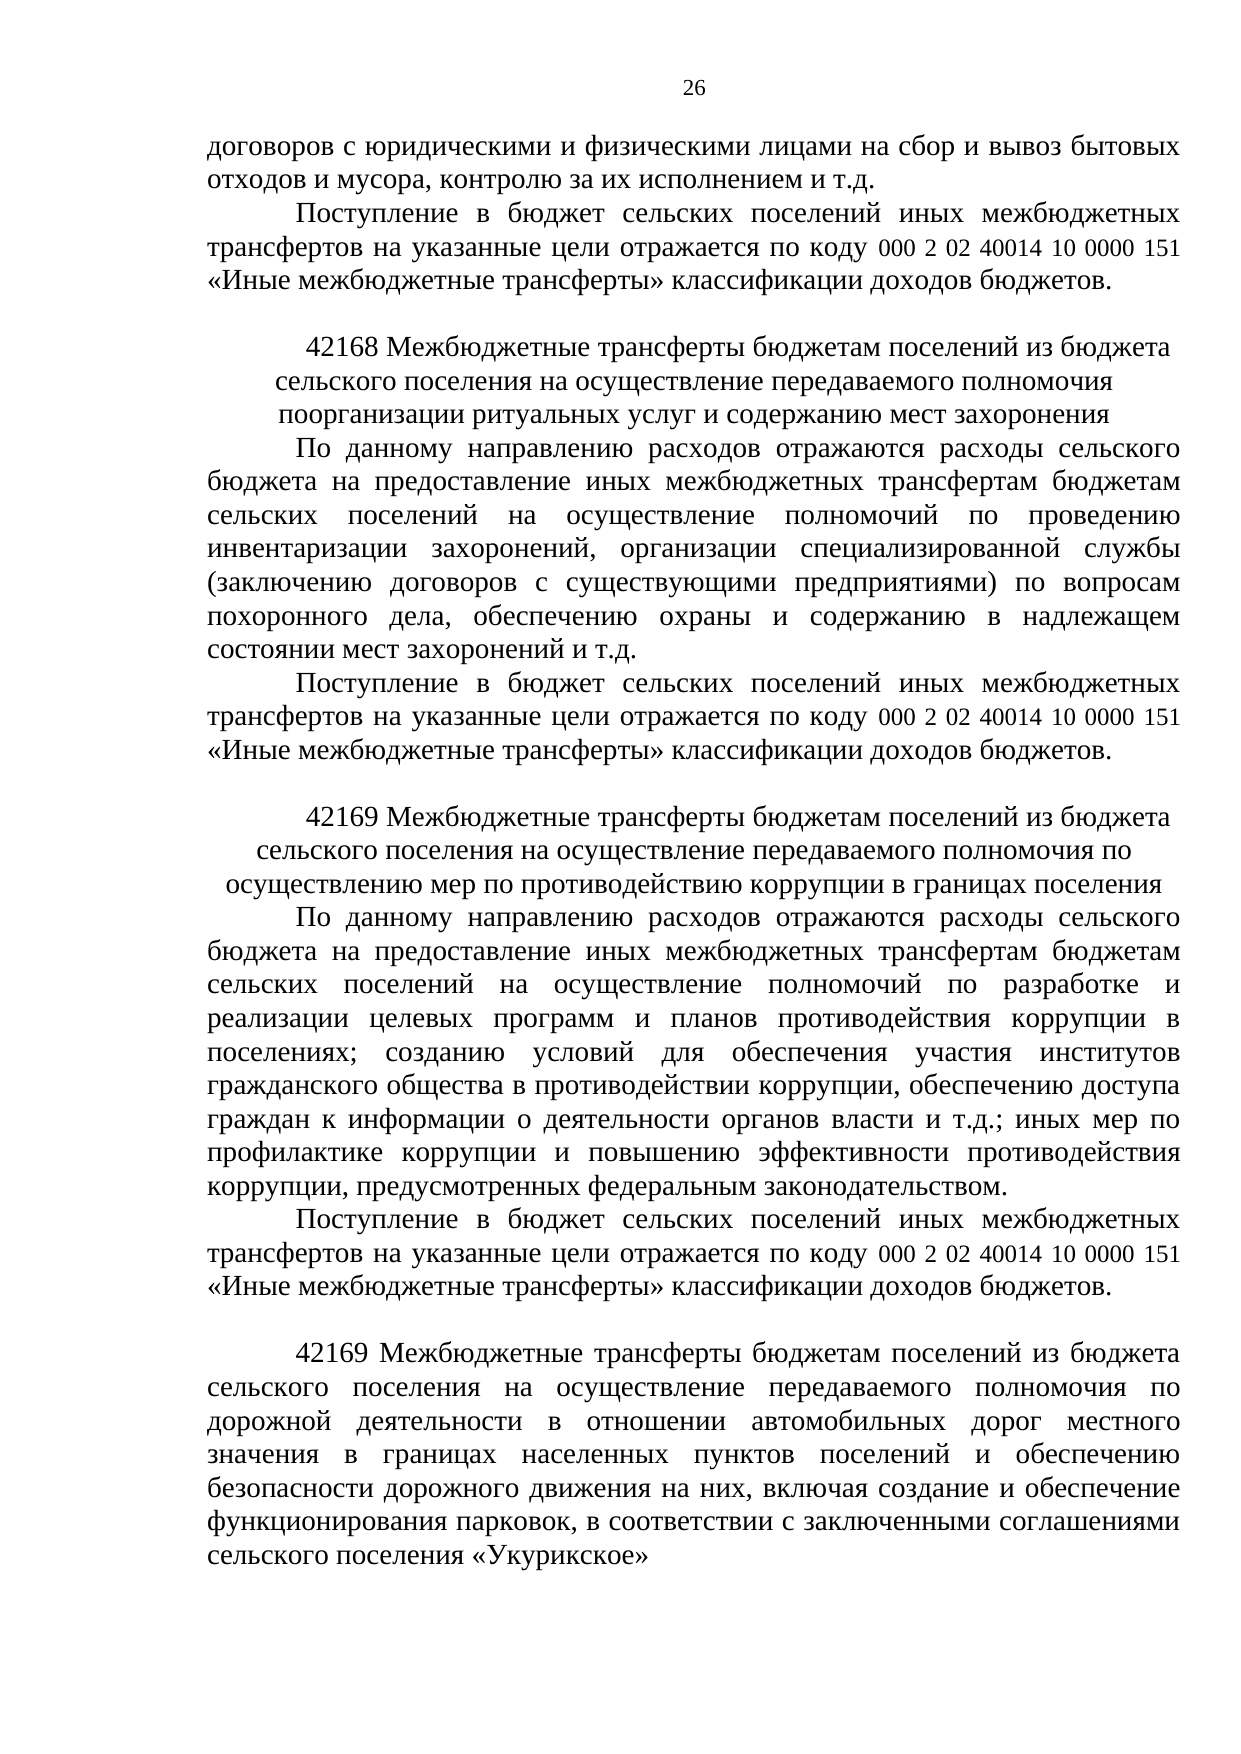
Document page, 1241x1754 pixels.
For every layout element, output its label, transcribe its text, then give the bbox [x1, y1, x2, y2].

list По данному направлению расходов отражаются расходы сельского бюджета на предоставление иных межбюджетных трансфертам бюджетам сельских поселений на осуществление полномочий по проведению инвентаризации захоронений, организации специализированной службы (заключению договоров с существующими предприятиями) по вопросам похоронного дела, обеспечению охраны и содержанию в надлежащем состоянии мест захоронений и т.д. [207, 430, 1181, 665]
list 42169 Межбюджетные трансферты бюджетам поселений из бюджета сельского поселения на осуществление передаваемого полномочия по осуществлению мер по противодействию коррупции в границах поселения [207, 799, 1181, 899]
list 42168 Межбюджетные трансферты бюджетам поселений из бюджета сельского поселения на осуществление передаваемого полномочия поорганизации ритуальных услуг и содержанию мест захоронения [207, 329, 1181, 430]
list 42169 Межбюджетные трансферты бюджетам поселений из бюджета сельского поселения на осуществление передаваемого полномочия по дорожной деятельности в отношении автомобильных дорог местного значения в границах населенных пунктов поселений и обеспечению безопасности дорожного движения на них, включая создание и обеспечение функционирования парковок, в соответствии с заключенными соглашениями сельского поселения «Укурикское» [207, 1336, 1181, 1570]
list По данному направлению расходов отражаются расходы сельского бюджета на предоставление иных межбюджетных трансфертам бюджетам сельских поселений на осуществление полномочий по разработке и реализации целевых программ и планов противодействия коррупции в поселениях; созданию условий для обеспечения участия институтов гражданского общества в противодействии коррупции, обеспечению доступа граждан к информации о деятельности органов власти и т.д.; иных мер по профилактике коррупции и повышению эффективности противодействия коррупции, предусмотренных федеральным законодательством. [207, 899, 1181, 1201]
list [207, 128, 1181, 195]
